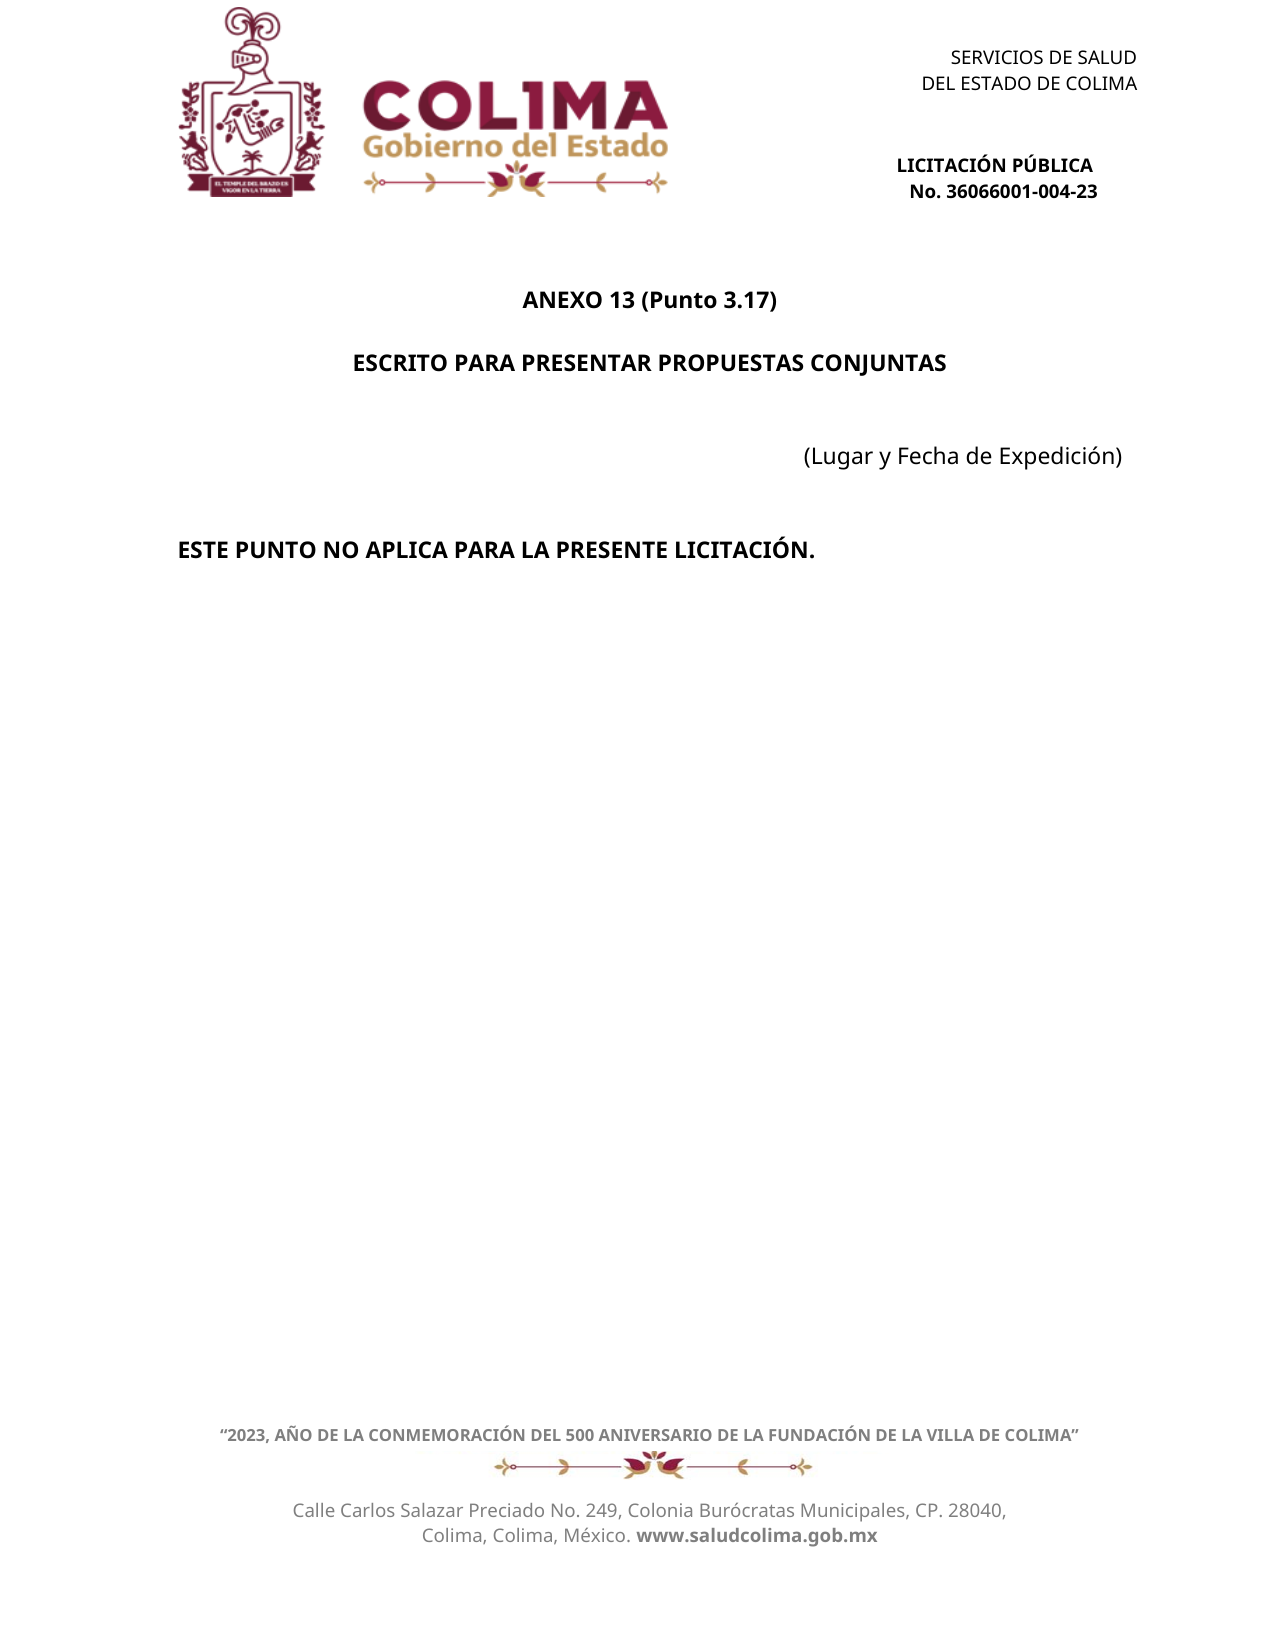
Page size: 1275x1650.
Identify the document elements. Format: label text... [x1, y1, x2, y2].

text ANEXO 13 (Punto 3.17) [177, 284, 1122, 315]
text ESCRITO PARA PRESENTAR PROPUESTAS CONJUNTAS [177, 347, 1122, 378]
text (Lugar y Fecha de Expedición) [177, 440, 1122, 472]
text ESTE PUNTO NO APLICA PARA LA PRESENTE LICITACIÓN. [177, 534, 1122, 565]
picture [178, 7, 668, 197]
picture [414, 1451, 893, 1480]
